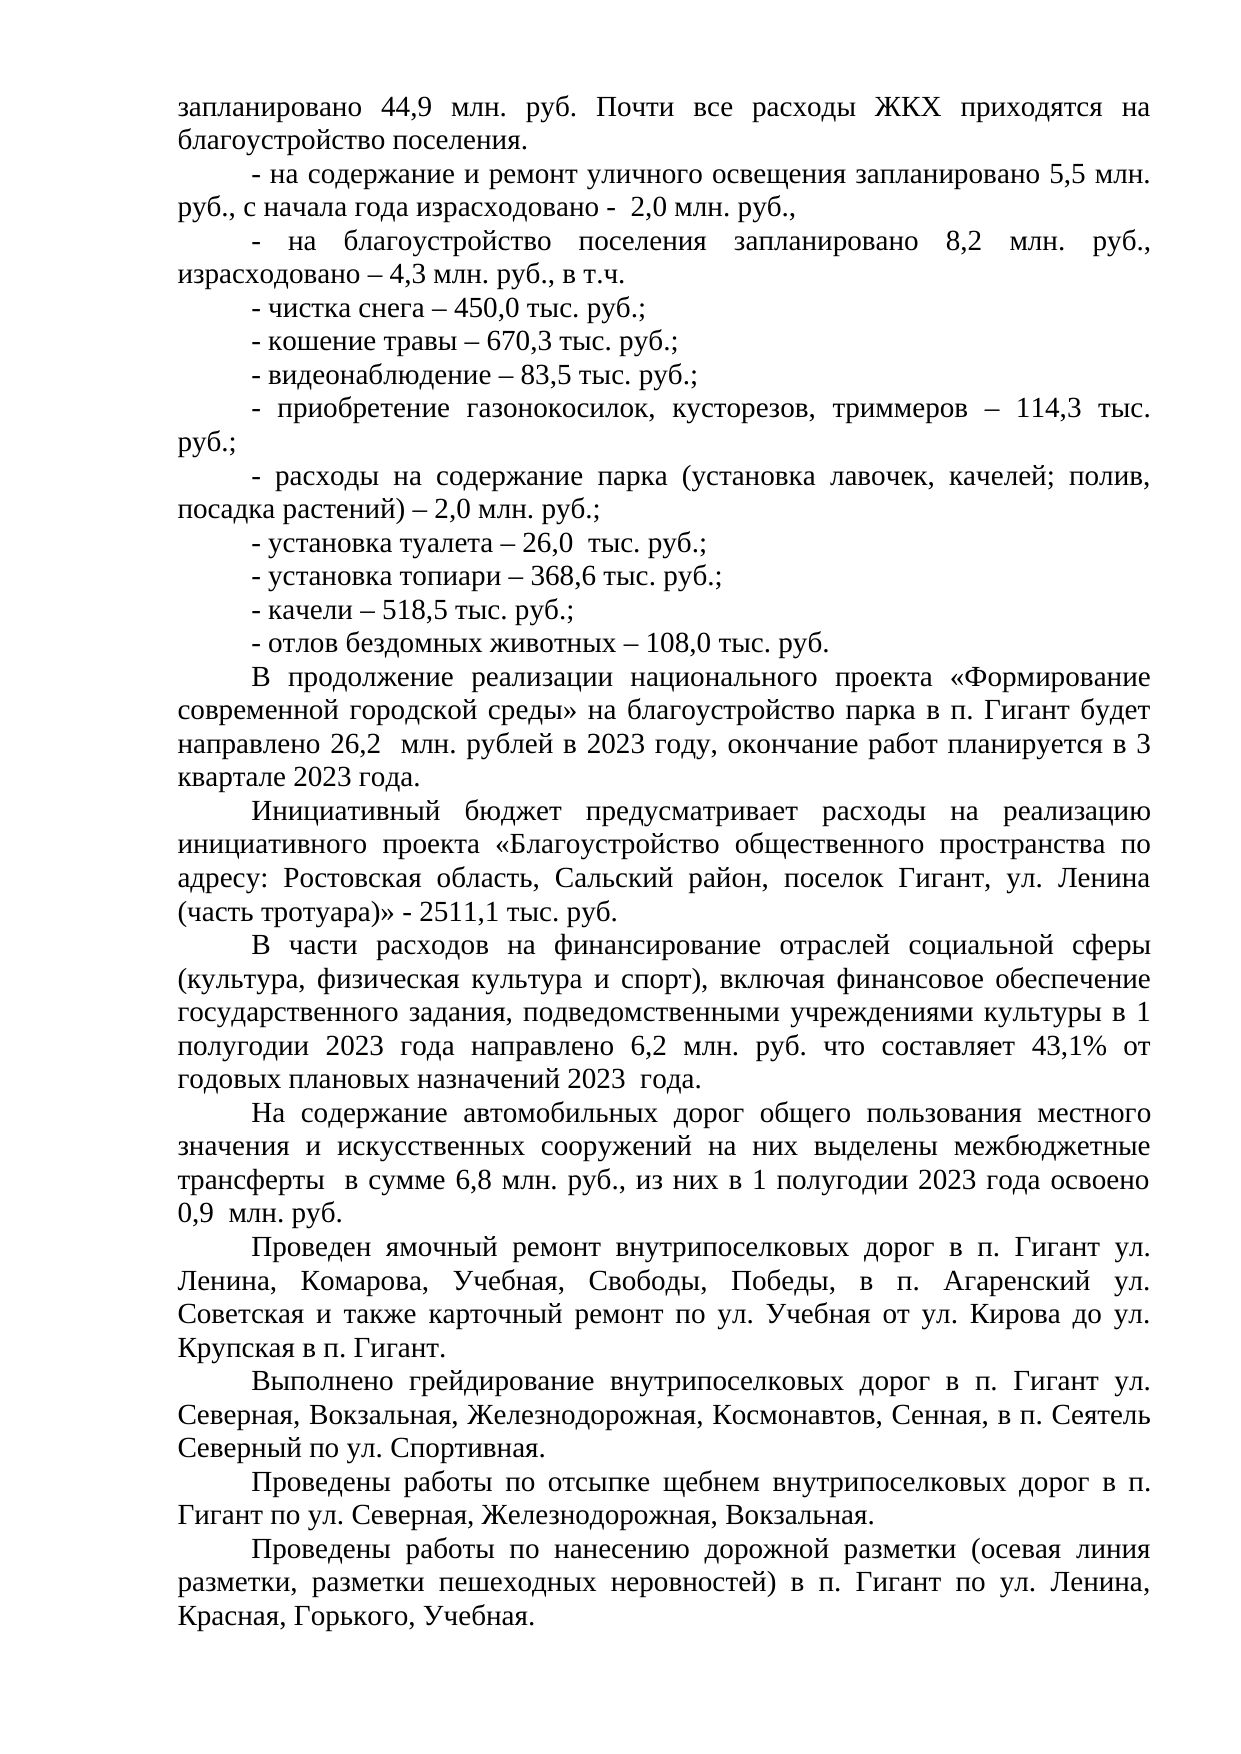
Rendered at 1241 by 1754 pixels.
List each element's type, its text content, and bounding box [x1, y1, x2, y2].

text - на благоустройство поселения запланировано 8,2 млн. руб., израсходовано – 4,3 млн. руб., в т.ч. [177, 223, 1152, 290]
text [177, 89, 1152, 156]
text Проведены работы по нанесению дорожной разметки (осевая линия разметки, разметки пешеходных неровностей) в п. Гигант по ул. Ленина, Красная, Горького, Учебная. [177, 1531, 1152, 1632]
text - расходы на содержание парка (установка лавочек, качелей; полив, посадка растений) – 2,0 млн. руб.; [177, 458, 1152, 525]
text - на содержание и ремонт уличного освещения запланировано 5,5 млн. руб., с начала года израсходовано - 2,0 млн. руб., [177, 156, 1152, 223]
text - приобретение газонокосилок, кусторезов, триммеров – 114,3 тыс. руб.; [177, 391, 1152, 458]
text - кошение травы – 670,3 тыс. руб.; [177, 323, 1152, 357]
text - отлов бездомных животных – 108,0 тыс. руб. [177, 625, 1152, 659]
text Выполнено грейдирование внутрипоселковых дорог в п. Гигант ул. Северная, Вокзальная, Железнодорожная, Космонавтов, Сенная, в п. Сеятель Северный по ул. Спортивная. [177, 1363, 1152, 1464]
text На содержание автомобильных дорог общего пользования местного значения и искусственных сооружений на них выделены межбюджетные трансферты в сумме 6,8 млн. руб., из них в 1 полугодии 2023 года освоено 0,9 млн. руб. [177, 1095, 1152, 1229]
text - установка топиари – 368,6 тыс. руб.; [177, 558, 1152, 592]
text Инициативный бюджет предусматривает расходы на реализацию инициативного проекта «Благоустройство общественного пространства по адресу: Ростовская область, Сальский район, поселок Гигант, ул. Ленина (часть тротуара)» - 2511,1 тыс. руб. [177, 793, 1152, 927]
text В части расходов на финансирование отраслей социальной сферы (культура, физическая культура и спорт), включая финансовое обеспечение государственного задания, подведомственными учреждениями культуры в 1 полугодии 2023 года направлено 6,2 млн. руб. что составляет 43,1% от годовых плановых назначений 2023 года. [177, 927, 1152, 1095]
text Проведены работы по отсыпке щебнем внутрипоселковых дорог в п. Гигант по ул. Северная, Железнодорожная, Вокзальная. [177, 1464, 1152, 1531]
text Проведен ямочный ремонт внутрипоселковых дорог в п. Гигант ул. Ленина, Комарова, Учебная, Свободы, Победы, в п. Агаренский ул. Советская и также карточный ремонт по ул. Учебная от ул. Кирова до ул. Крупская в п. Гигант. [177, 1229, 1152, 1363]
text - видеонаблюдение – 83,5 тыс. руб.; [177, 357, 1152, 391]
text - установка туалета – 26,0 тыс. руб.; [177, 525, 1152, 558]
text - качели – 518,5 тыс. руб.; [177, 592, 1152, 625]
text В продолжение реализации национального проекта «Формирование современной городской среды» на благоустройство парка в п. Гигант будет направлено 26,2 млн. рублей в 2023 году, окончание работ планируется в 3 квартале 2023 года. [177, 659, 1152, 793]
text - чистка снега – 450,0 тыс. руб.; [177, 290, 1152, 323]
